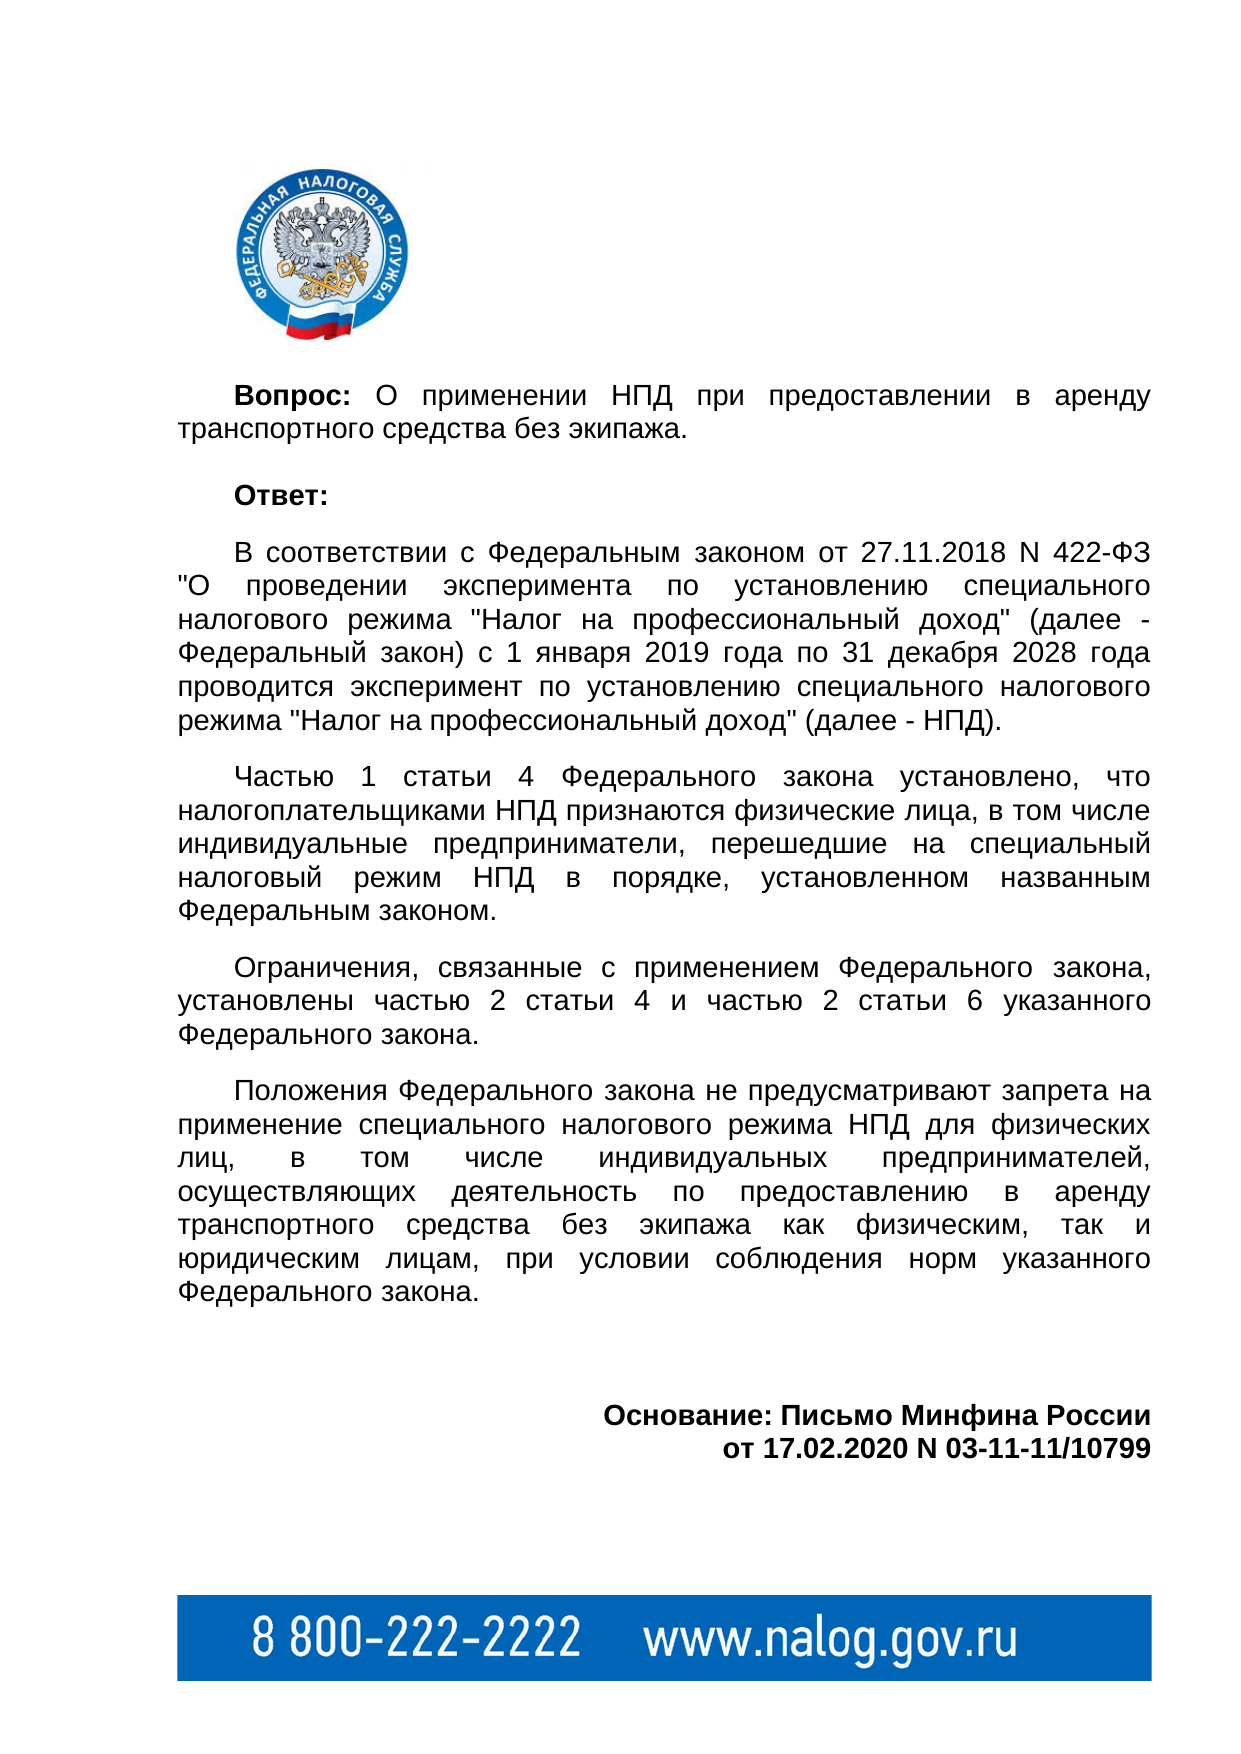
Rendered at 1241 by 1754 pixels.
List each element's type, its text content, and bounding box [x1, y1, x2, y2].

picture [207, 164, 436, 342]
text Ограничения, связанные с применением Федерального закона, установлены частью 2 статьи 4 и частью 2 статьи 6 указанного Федерального закона. [177, 949, 1152, 1050]
picture [177, 1595, 1152, 1681]
text В соответствии с Федеральным законом от 27.11.2018 N 422-ФЗ "О проведении эксперимента по установлению специального налогового режима "Налог на профессиональный доход" (далее - Федеральный закон) с 1 января 2019 года по 31 декабря 2028 года проводится эксперимент по установлению специального налогового режима "Налог на профессиональный доход" (далее - НПД). [177, 535, 1152, 736]
text Основание: Письмо Минфина России от 17.02.2020 N 03-11-11/10799 [177, 1398, 1152, 1465]
text Вопрос: О применении НПД при предоставлении в аренду транспортного средства без экипажа. [177, 378, 1152, 445]
text Частью 1 статьи 4 Федерального закона установлено, что налогоплательщиками НПД признаются физические лица, в том числе индивидуальные предприниматели, перешедшие на специальный налоговый режим НПД в порядке, установленном названным Федеральным законом. [177, 759, 1152, 927]
text Ответ: [177, 478, 1152, 512]
text Положения Федерального закона не предусматривают запрета на применение специального налогового режима НПД для физических лиц, в том числе индивидуальных предпринимателей, осуществляющих деятельность по предоставлению в аренду транспортного средства без экипажа как физическим, так и юридическим лицам, при условии соблюдения норм указанного Федерального закона. [177, 1073, 1152, 1308]
